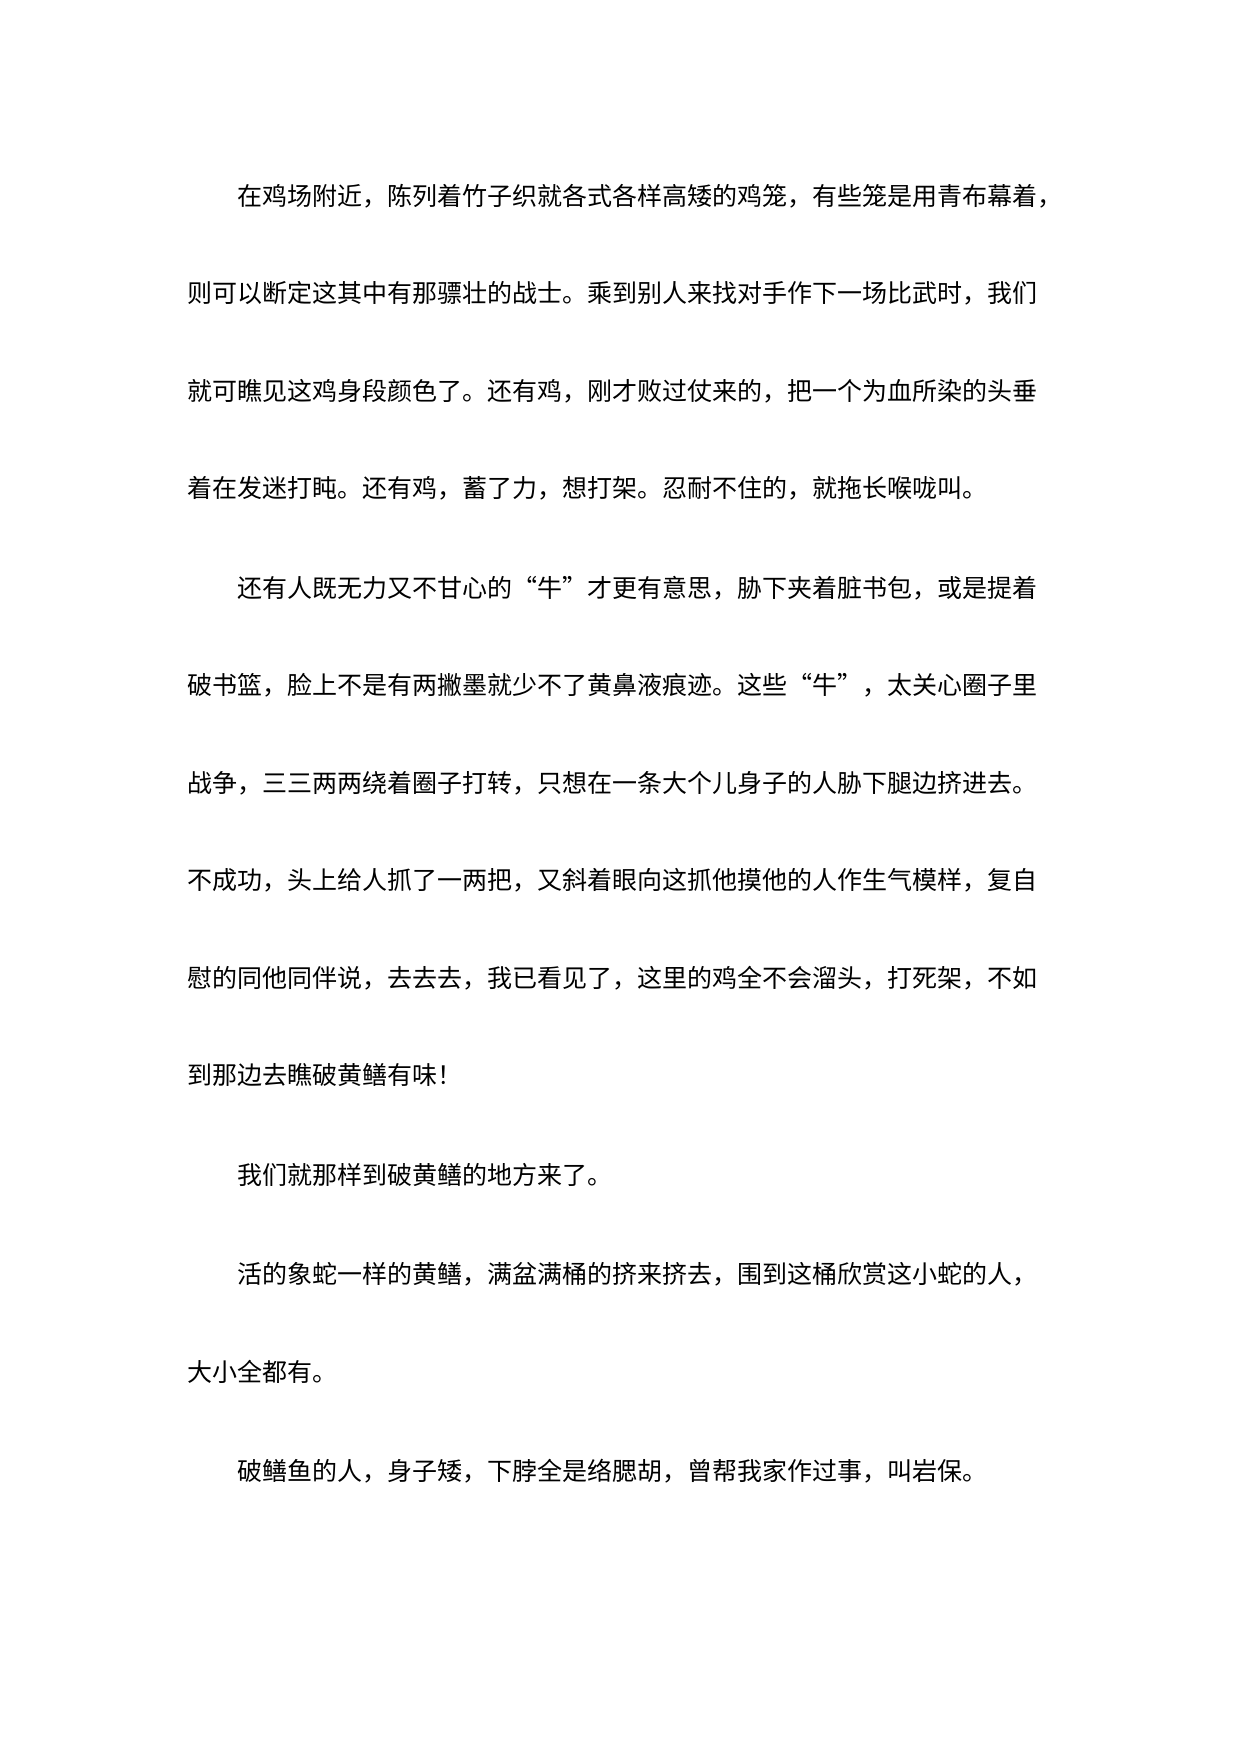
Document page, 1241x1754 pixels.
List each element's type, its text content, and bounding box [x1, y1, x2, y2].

text 我们就那样到破黄鳝的地方来了。 [187, 1141, 1053, 1206]
text 破鳝鱼的人，身子矮，下脖全是络腮胡，曾帮我家作过事，叫岩保。 [187, 1437, 1053, 1502]
text 活的象蛇一样的黄鳝，满盆满桶的挤来挤去，围到这桶欣赏这小蛇的人，大小全都有。 [187, 1240, 1053, 1403]
text 还有人既无力又不甘心的“牛”才更有意思，胁下夹着脏书包，或是提着破书篮，脸上不是有两撇墨就少不了黄鼻液痕迹。这些“牛”，太关心圈子里战争，三三两两绕着圈子打转，只想在一条大个儿身子的人胁下腿边挤进去。不成功，头上给人抓了一两把，又斜着眼向这抓他摸他的人作生气模样，复自慰的同他同伴说，去去去，我已看见了，这里的鸡全不会溜头，打死架，不如到那边去瞧破黄鳝有味！ [187, 554, 1053, 1106]
text 在鸡场附近，陈列着竹子织就各式各样高矮的鸡笼，有些笼是用青布幕着，则可以断定这其中有那骠壮的战士。乘到别人来找对手作下一场比武时，我们就可瞧见这鸡身段颜色了。还有鸡，刚才败过仗来的，把一个为血所染的头垂着在发迷打盹。还有鸡，蓄了力，想打架。忍耐不住的，就拖长喉咙叫。 [187, 162, 1053, 519]
